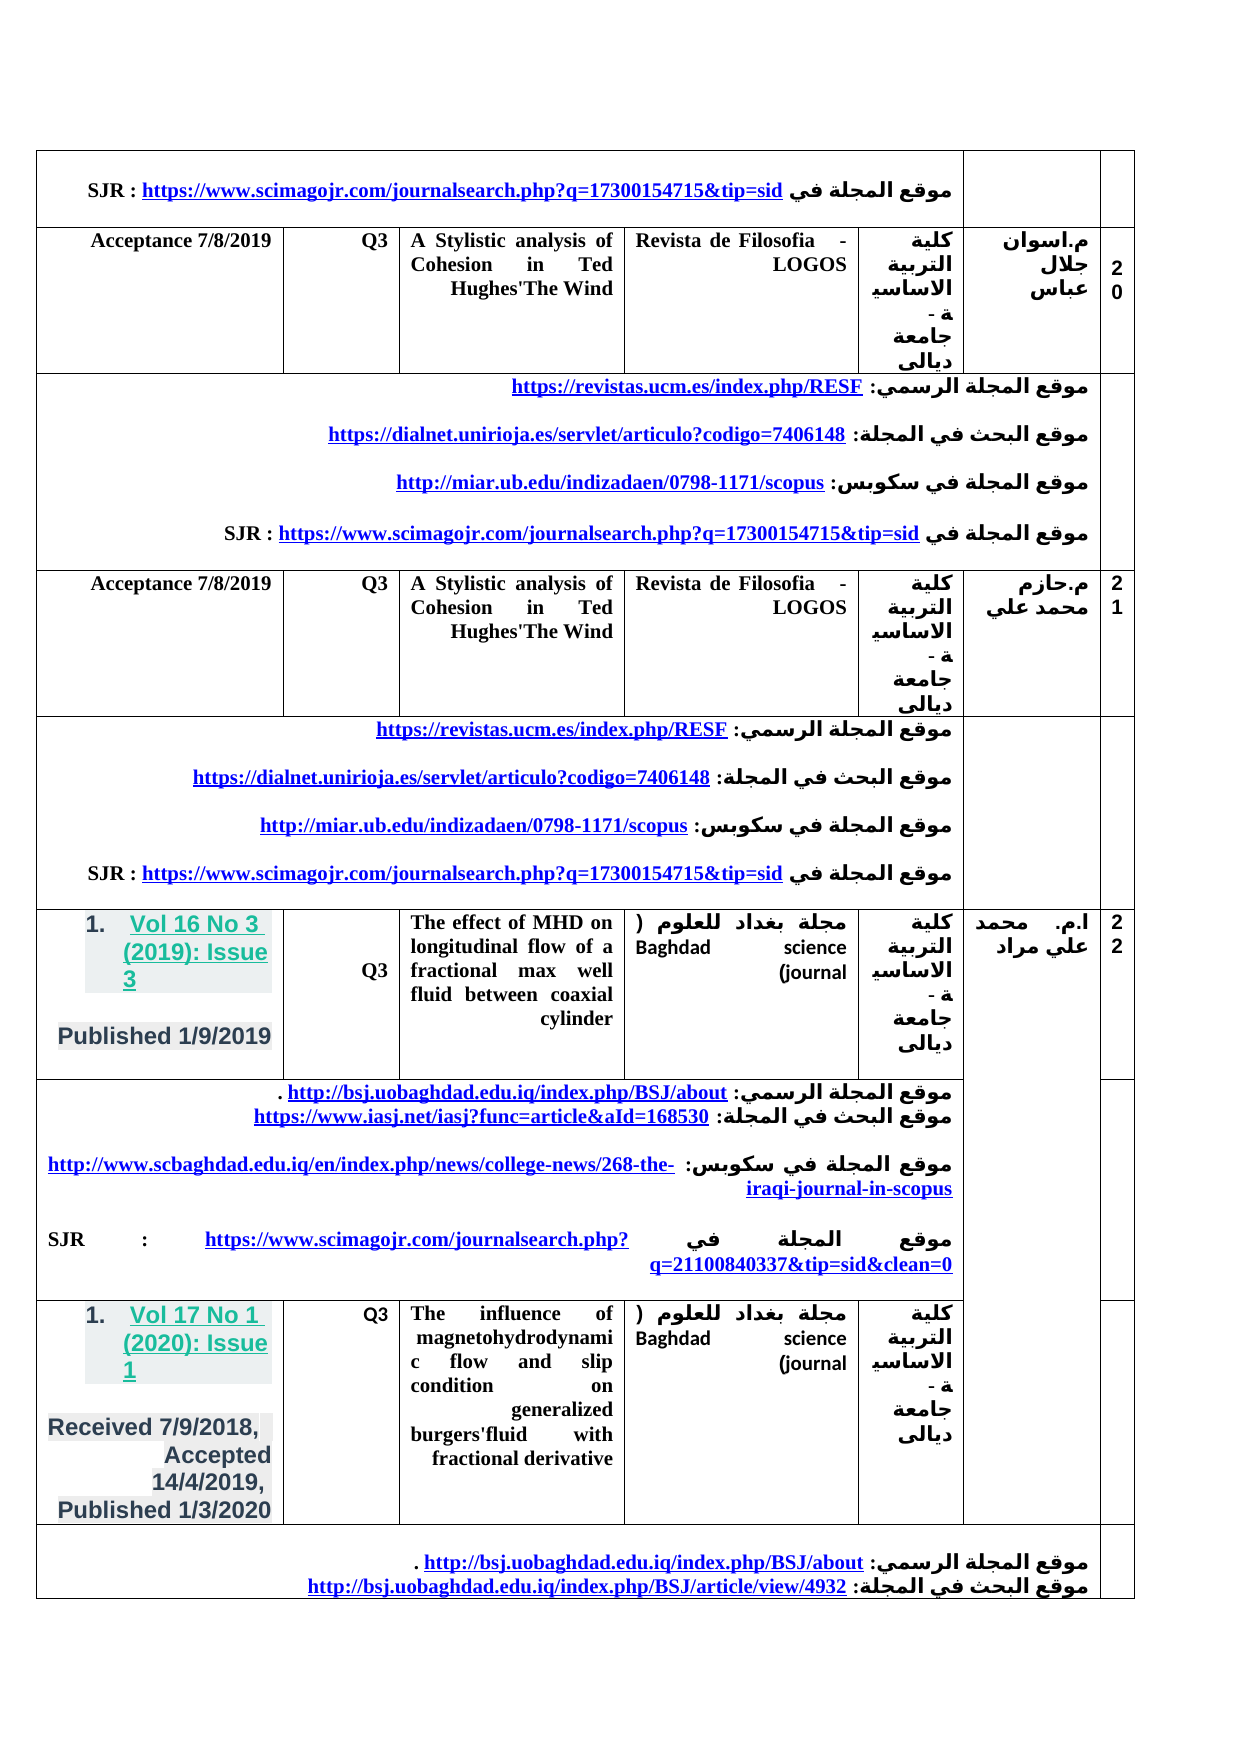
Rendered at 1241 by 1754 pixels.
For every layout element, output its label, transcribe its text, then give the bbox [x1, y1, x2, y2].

table_cell كلية التربية الاساسية - جامعة ديالى [859, 910, 963, 1078]
table_cell Q3 [284, 571, 399, 716]
table_cell Q3 [284, 910, 399, 1078]
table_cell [37, 151, 963, 227]
table_cell م.اسوان جلال عباس [964, 228, 1100, 373]
table_cell 20 [1101, 228, 1134, 373]
table_cell [1101, 1525, 1134, 1598]
table_cell Q3 [284, 228, 399, 373]
table_cell The effect of MHD on longitudinal flow of a fractional max well fluid between coaxial cylinder [400, 910, 624, 1078]
table_cell كلية التربية الاساسية - جامعة ديالى [859, 228, 963, 373]
table_cell [1101, 374, 1134, 570]
table_cell Acceptance 7/8/2019 [37, 571, 283, 716]
table_cell 22 [1101, 910, 1134, 1078]
table_cell [1101, 717, 1134, 909]
table_cell م.حازم محمد علي [964, 571, 1100, 716]
table_cell [964, 717, 1100, 909]
table_cell [1101, 151, 1134, 227]
table_cell موقع المجلة الرسمي: http://bsj.uobaghdad.edu.iq/index.php/BSJ/about . موقع البحث في المجلة: https://www.iasj.net/iasj?func=article&aId=168530 موقع المجلة في سكوبس: http://www.scbaghdad.edu.iq/en/index.php/news/college-news/268-the-iraqi-journal-in-scopus موقع المجلة في SJR : https://www.scimagojr.com/journalsearch.php?q=21100840337&tip=sid&clean=0 [37, 1080, 963, 1300]
table_cell A Stylistic analysis of Cohesion in Ted Hughes'The Wind [400, 228, 624, 373]
table_cell Revista de Filosofia -LOGOS [625, 228, 858, 373]
table_cell [1101, 1301, 1134, 1523]
table_cell [1101, 1080, 1134, 1300]
table_cell Acceptance 7/8/2019 [37, 228, 283, 373]
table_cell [37, 1525, 1100, 1598]
table_cell ا.م. محمد علي مراد [964, 910, 1100, 1523]
table_cell 21 [1101, 571, 1134, 716]
table_cell كلية التربية الاساسية - جامعة ديالى [859, 1301, 963, 1523]
table_cell A Stylistic analysis of Cohesion in Ted Hughes'The Wind [400, 571, 624, 716]
table_cell The influence of magnetohydrodynamic flow and slip condition on generalized burgers'fluid with fractional derivative [400, 1301, 624, 1523]
table_cell مجلة بغداد للعلوم (Baghdad science journal) [625, 910, 858, 1078]
table_cell Vol 17 No 1 (2020): Issue 1 Received 7/9/2018, Accepted 14/4/2019, Published 1/3/2020 [37, 1301, 283, 1523]
table_cell Q3 [284, 1301, 399, 1523]
table_cell Vol 16 No 3 (2019): Issue 3 Published 1/9/2019 [37, 910, 283, 1078]
table_cell مجلة بغداد للعلوم (Baghdad science journal) [625, 1301, 858, 1523]
table_cell Revista de Filosofia -LOGOS [625, 571, 858, 716]
table_cell كلية التربية الاساسية - جامعة ديالى [859, 571, 963, 716]
